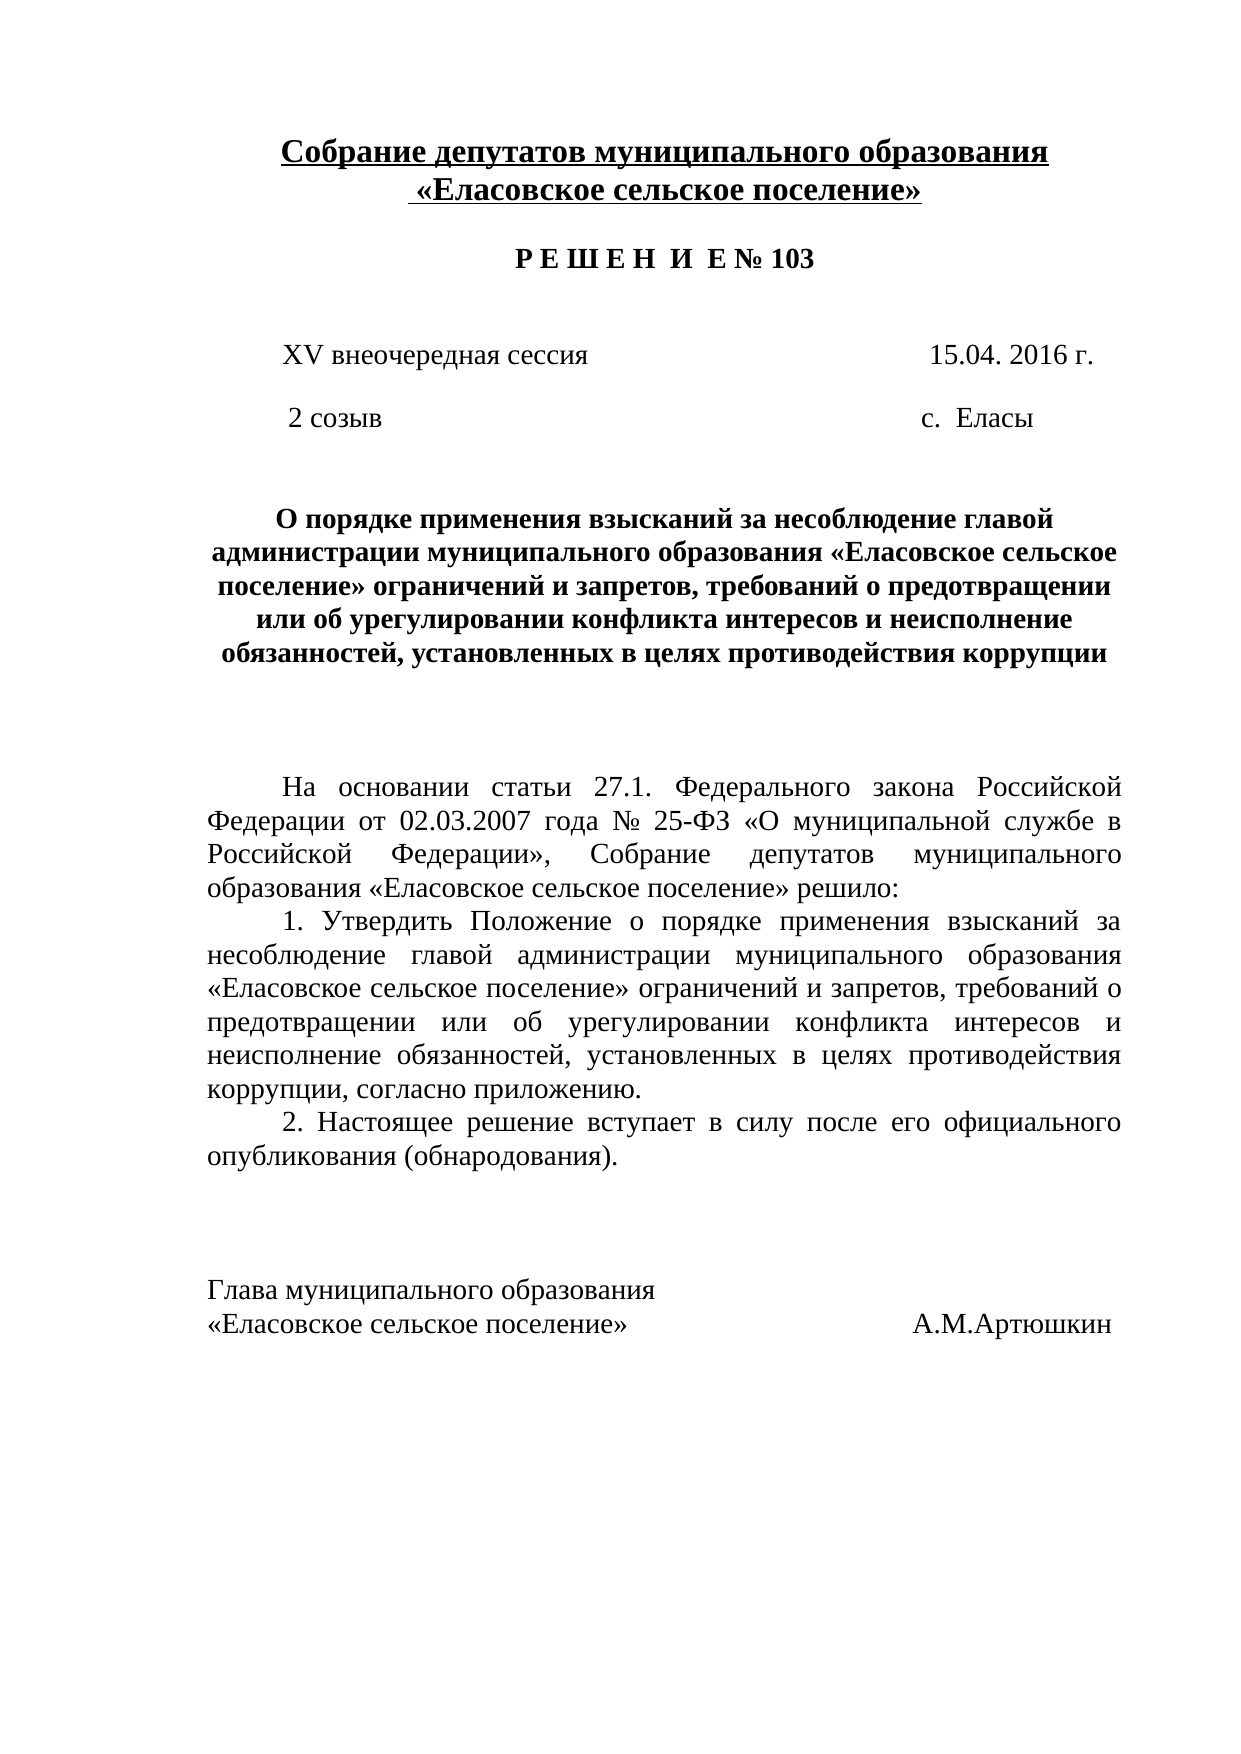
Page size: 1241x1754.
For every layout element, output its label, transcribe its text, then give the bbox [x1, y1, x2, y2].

text На основании статьи 27.1. Федерального закона Российской Федерации от 02.03.2007 года № 25-ФЗ «О муниципальной службе в Российской Федерации», Собрание депутатов муниципального образования «Еласовское сельское поселение» решило: [207, 769, 1122, 903]
text 2. Настоящее решение вступает в силу после его официального опубликования (обнародования). [207, 1104, 1122, 1172]
text Глава муниципального образования [207, 1272, 1122, 1306]
text XV внеочередная сессия 15.04. 2016 г. [207, 337, 1122, 371]
subtitle Собрание депутатов муниципального образования [207, 131, 1122, 169]
subtitle «Еласовское сельское поселение» [207, 169, 1122, 208]
text О порядке применения взысканий за несоблюдение главой администрации муниципального образования «Еласовское сельское поселение» ограничений и запретов, требований о предотвращении или об урегулировании конфликта интересов и неисполнение обязанностей, установленных в целях противодействия коррупции [207, 501, 1122, 668]
text 2 созыв с. Еласы [207, 400, 1122, 434]
text 1. Утвердить Положение о порядке применения взысканий за несоблюдение главой администрации муниципального образования «Еласовское сельское поселение» ограничений и запретов, требований о предотвращении или об урегулировании конфликта интересов и неисполнение обязанностей, установленных в целях противодействия коррупции, согласно приложению. [207, 903, 1122, 1104]
subtitle Р Е Ш Е Н И Е № 103 [207, 241, 1122, 275]
text «Еласовское сельское поселение» А.М.Артюшкин [207, 1306, 1122, 1339]
